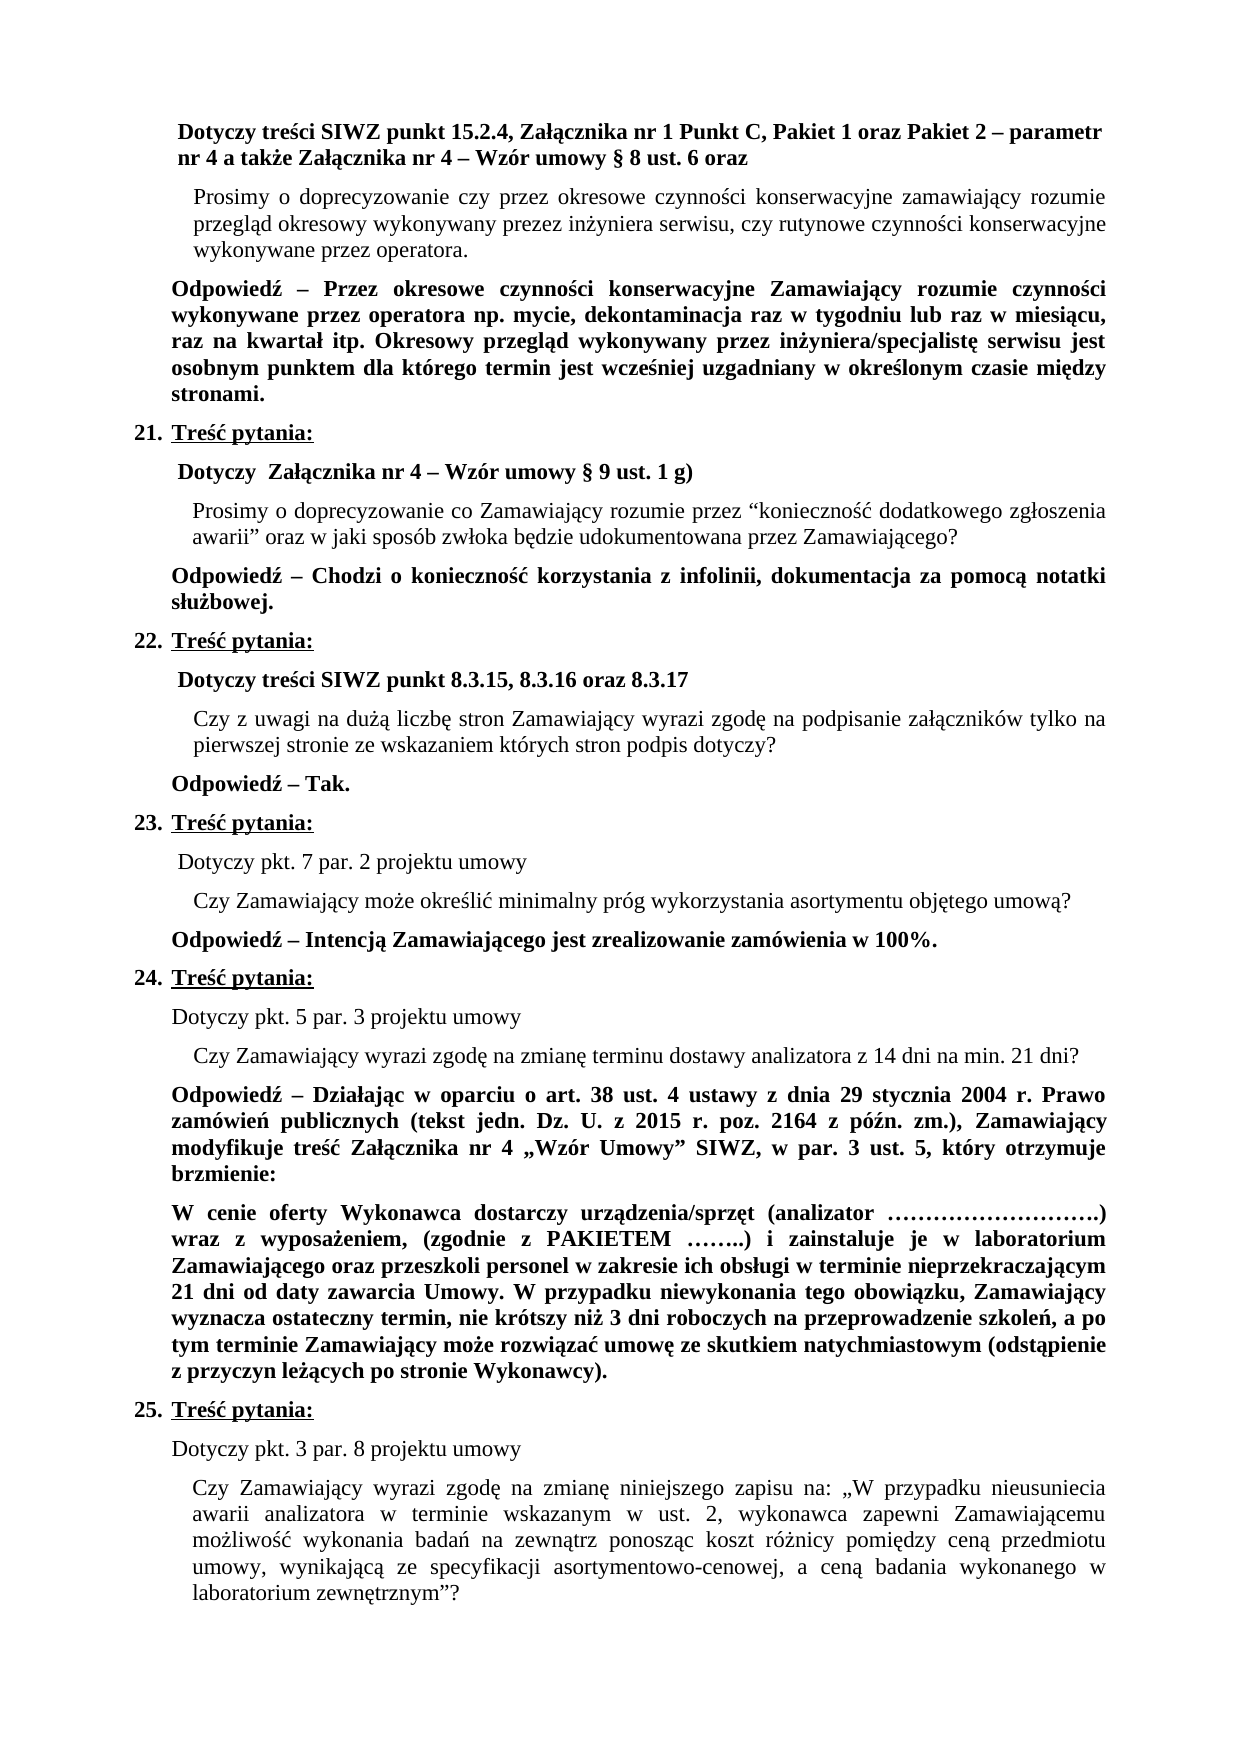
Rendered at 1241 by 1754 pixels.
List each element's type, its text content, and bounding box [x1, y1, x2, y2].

text Dotyczy pkt. 3 par. 8 projektu umowy [171, 1435, 1107, 1461]
list Czy z uwagi na dużą liczbę stron Zamawiający wyrazi zgodę na podpisanie załączników tylko na pierwszej stronie ze wskazaniem których stron podpis dotyczy? [193, 705, 1107, 758]
text Czy Zamawiający może określić minimalny próg wykorzystania asortymentu objętego umową? [193, 887, 1107, 913]
text Dotyczy pkt. 5 par. 3 projektu umowy [171, 1003, 1107, 1030]
text Prosimy o doprecyzowanie co Zamawiający rozumie przez “konieczność dodatkowego zgłoszenia awarii” oraz w jaki sposób zwłoka będzie udokumentowana przez Zamawiającego? [192, 497, 1107, 549]
text Dotyczy treści SIWZ punkt 8.3.15, 8.3.16 oraz 8.3.17 [177, 666, 1107, 692]
text Czy Zamawiający wyrazi zgodę na zmianę terminu dostawy analizatora z 14 dni na min. 21 dni? [193, 1042, 1107, 1068]
list Treść pytania: [134, 1396, 1107, 1422]
list Treść pytania: [134, 964, 1107, 991]
text Dotyczy Załącznika nr 4 – Wzór umowy § 9 ust. 1 g) [177, 458, 1107, 484]
text Czy Zamawiający wyrazi zgodę na zmianę niniejszego zapisu na: „W przypadku nieusuniecia awarii analizatora w terminie wskazanym w ust. 2, wykonawca zapewni Zamawiającemu możliwość wykonania badań na zewnątrz ponosząc koszt różnicy pomiędzy ceną przedmiotu umowy, wynikającą ze specyfikacji asortymentowo-cenowej, a ceną badania wykonanego w laboratorium zewnętrznym”? [192, 1474, 1107, 1605]
text Odpowiedź – Przez okresowe czynności konserwacyjne Zamawiający rozumie czynności wykonywane przez operatora np. mycie, dekontaminacja raz w tygodniu lub raz w miesiącu, raz na kwartał itp. Okresowy przegląd wykonywany przez inżyniera/specjalistę serwisu jest osobnym punktem dla którego termin jest wcześniej uzgadniany w określonym czasie między stronami. [171, 275, 1107, 407]
text Dotyczy treści SIWZ punkt 15.2.4, Załącznika nr 1 Punkt C, Pakiet 1 oraz Pakiet 2 – parametr nr 4 a także Załącznika nr 4 – Wzór umowy § 8 ust. 6 oraz [177, 118, 1107, 171]
list Treść pytania: [134, 627, 1107, 654]
text Odpowiedź – Intencją Zamawiającego jest zrealizowanie zamówienia w 100%. [171, 926, 1107, 952]
text Dotyczy pkt. 7 par. 2 projektu umowy [177, 848, 1107, 874]
text W cenie oferty Wykonawca dostarczy urządzenia/sprzęt (analizator ……………………….) wraz z wyposażeniem, (zgodnie z PAKIETEM ……..) i zainstaluje je w laboratorium Zamawiającego oraz przeszkoli personel w zakresie ich obsługi w terminie nieprzekraczającym 21 dni od daty zawarcia Umowy. W przypadku niewykonania tego obowiązku, Zamawiający wyznacza ostateczny termin, nie krótszy niż 3 dni roboczych na przeprowadzenie szkoleń, a po tym terminie Zamawiający może rozwiązać umowę ze skutkiem natychmiastowym (odstąpienie z przyczyn leżących po stronie Wykonawcy). [171, 1199, 1107, 1383]
list Treść pytania: [134, 809, 1107, 835]
list Prosimy o doprecyzowanie czy przez okresowe czynności konserwacyjne zamawiający rozumie przegląd okresowy wykonywany prezez inżyniera serwisu, czy rutynowe czynności konserwacyjne wykonywane przez operatora. [193, 183, 1107, 262]
list Treść pytania: [134, 419, 1107, 446]
text Odpowiedź – Chodzi o konieczność korzystania z infolinii, dokumentacja za pomocą notatki służbowej. [171, 562, 1107, 615]
text Odpowiedź – Działając w oparciu o art. 38 ust. 4 ustawy z dnia 29 stycznia 2004 r. Prawo zamówień publicznych (tekst jedn. Dz. U. z 2015 r. poz. 2164 z późn. zm.), Zamawiający modyfikuje treść Załącznika nr 4 „Wzór Umowy” SIWZ, w par. 3 ust. 5, który otrzymuje brzmienie: [171, 1081, 1107, 1186]
text Odpowiedź – Tak. [171, 770, 1107, 797]
